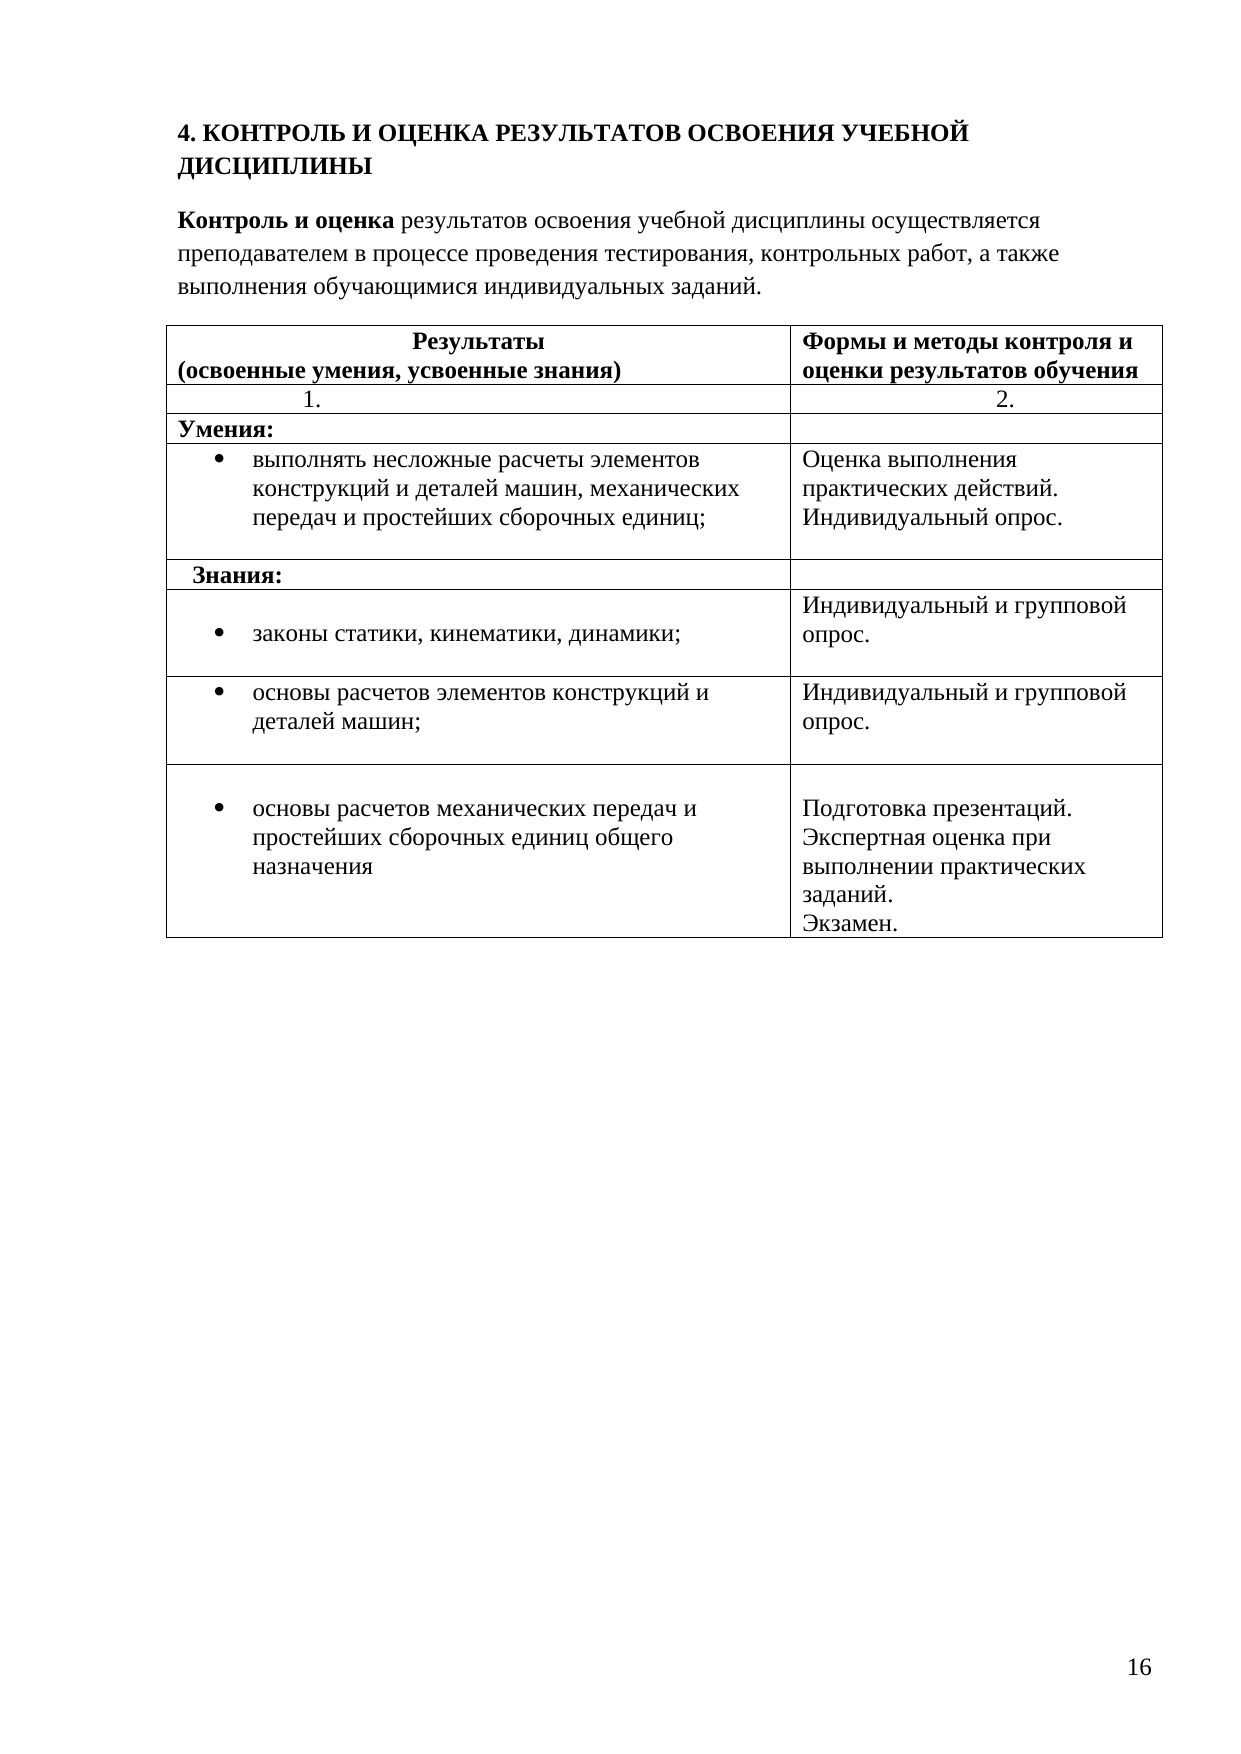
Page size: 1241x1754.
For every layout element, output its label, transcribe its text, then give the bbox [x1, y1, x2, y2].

table_cell 1. [167, 385, 790, 413]
table_cell Знания: [167, 560, 790, 589]
table_cell Оценка выполнения практических действий. Индивидуальный опрос. [791, 444, 1162, 559]
table_header Формы и методы контроля и оценки результатов обучения [791, 326, 1162, 383]
table_cell основы расчетов элементов конструкций и деталей машин; [167, 677, 790, 763]
table_cell Индивидуальный и групповой опрос. [791, 677, 1162, 763]
table_cell основы расчетов механических передач и простейших сборочных единиц общего назначения [167, 765, 790, 937]
table_cell Подготовка презентаций. Экспертная оценка при выполнении практических заданий. Экзамен. [791, 765, 1162, 937]
text 4. КОНТРОЛЬ И ОЦЕНКА РЕЗУЛЬТАТОВ ОСВОЕНИЯ УЧЕБНОЙ ДИСЦИПЛИНЫ [177, 118, 1152, 180]
table_cell Индивидуальный и групповой опрос. [791, 590, 1162, 676]
table_header Результаты (освоенные умения, усвоенные знания) [167, 326, 790, 383]
table_cell выполнять несложные расчеты элементов конструкций и деталей машин, механических передач и простейших сборочных единиц; [167, 444, 790, 559]
table_cell Умения: [167, 414, 790, 443]
text Контроль и оценка результатов освоения учебной дисциплины осуществляется преподавателем в процессе проведения тестирования, контрольных работ, а также выполнения обучающимися индивидуальных заданий. [177, 205, 1152, 300]
table_cell законы статики, кинематики, динамики; [167, 590, 790, 676]
table_cell [791, 414, 1162, 443]
table_cell 2. [791, 385, 1162, 413]
table_cell [791, 560, 1162, 589]
